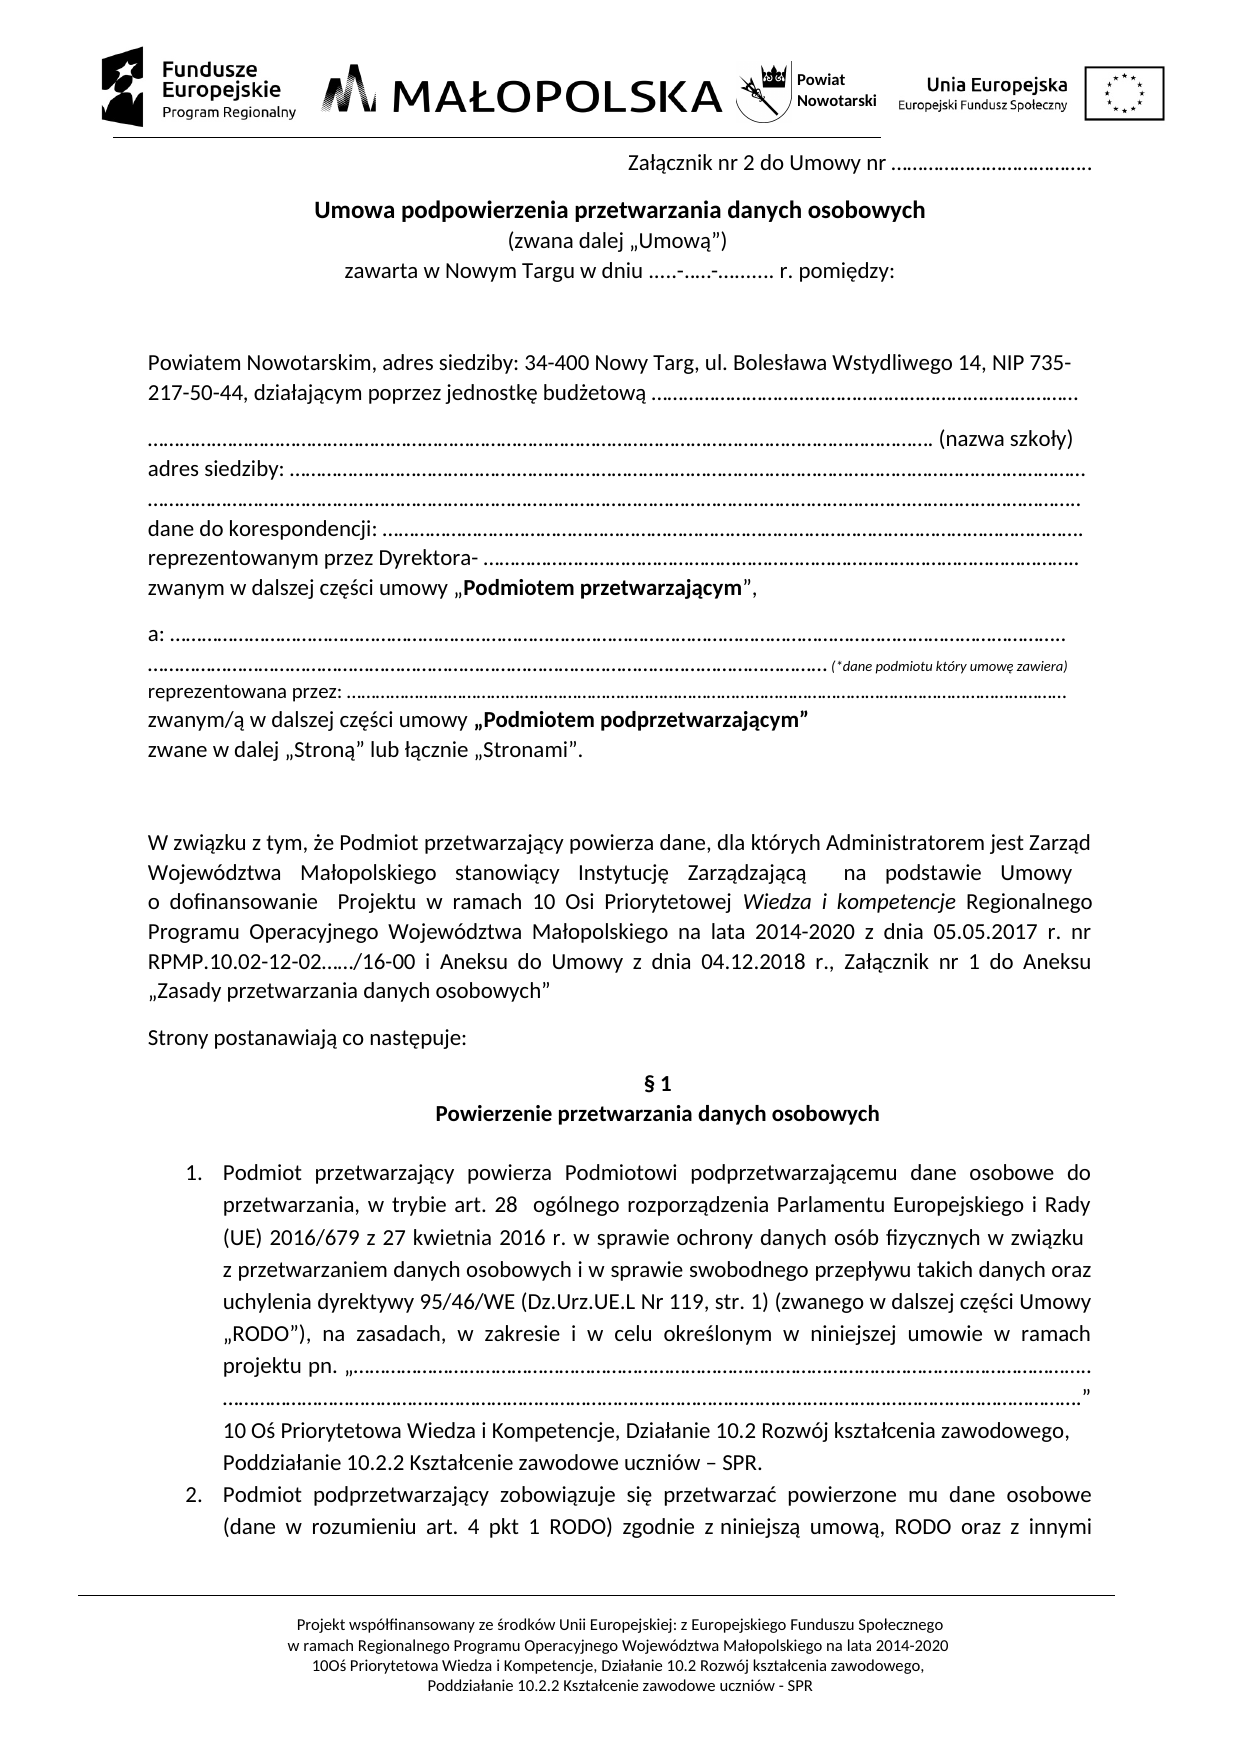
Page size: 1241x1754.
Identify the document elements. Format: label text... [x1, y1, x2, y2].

text W związku z tym, że Podmiot przetwarzający powierza dane, dla których Administratorem jest Zarząd Województwa Małopolskiego stanowiący Instytucję Zarządzającą na podstawie Umowy o dofinansowanie Projektu w ramach 10 Osi Priorytetowej Wiedza i kompetencje Regionalnego Programu Operacyjnego Województwa Małopolskiego na lata 2014-2020 z dnia 05.05.2017 r. nr RPMP.10.02-12-02……/16-00 i Aneksu do Umowy z dnia 04.12.2018 r., Załącznik nr 1 do Aneksu „Zasady przetwarzania danych osobowych” [148, 828, 1093, 1004]
text Strony postanawiają co następuje: [148, 1023, 1093, 1051]
text Załącznik nr 2 do Umowy nr ……………………………….. [148, 148, 1093, 176]
text a: …………………………………………………………………………………………………………………………………………………….. ………………………………………………………………………………………………………………… (*dane podmiotu który umowę zawiera) reprezentowana przez: …………………………………………………………………………………………………………………………………… zwanym/ą w dalszej części umowy „Podmiotem podprzetwarzającym” zwane w dalej „Stroną” lub łącznie „Stronami”. [148, 619, 1093, 763]
text ………….………………………………………………………………………………………………………………………. (nazwa szkoły) adres siedziby: …………………………………….……………………………………………………………………………………………… ……………………………………………………………………………………………………………………………….………………………….. dane do korespondencji: ……………………………………………………………………………………………………………………. reprezentowanym przez Dyrektora- ………………………………………………………………………………………………….. zwanym w dalszej części umowy „Podmiotem przetwarzającym”, [148, 424, 1093, 601]
picture [881, 48, 1182, 138]
text Umowa podpowierzenia przetwarzania danych osobowych (zwana dalej „Umową”) zawarta w Nowym Targu w dniu .....-..…-…....... r. pomiędzy: [148, 194, 1093, 284]
list § 1 Powierzenie przetwarzania danych osobowych [223, 1069, 1093, 1127]
picture [81, 26, 729, 147]
list Poddziałanie 10.2.2 Kształcenie zawodowe uczniów – SPR. [223, 1448, 1093, 1476]
text Powiatem Nowotarskim, adres siedziby: 34-400 Nowy Targ, ul. Bolesława Wstydliwego 14, NIP 735-217-50-44, działającym poprzez jednostkę budżetową ……………………………………………………………………… [148, 348, 1093, 406]
list Podmiot przetwarzający powierza Podmiotowi podprzetwarzającemu dane osobowe do przetwarzania, w trybie art. 28 ogólnego rozporządzenia Parlamentu Europejskiego i Rady (UE) 2016/679 z 27 kwietnia 2016 r. w sprawie ochrony danych osób fizycznych w związku z przetwarzaniem danych osobowych i w sprawie swobodnego przepływu takich danych oraz uchylenia dyrektywy 95/46/WE (Dz.Urz.UE.L Nr 119, str. 1) (zwanego w dalszej części Umowy „RODO”), na zasadach, w zakresie i w celu określonym w niniejszej umowie w ramach projektu pn. „………………………………………………………………………………………………………………………….. ……………………………………………………………………………………………………………………………………………….”10 Oś Priorytetowa Wiedza i Kompetencje, Działanie 10.2 Rozwój kształcenia zawodowego, [185, 1158, 1093, 1444]
